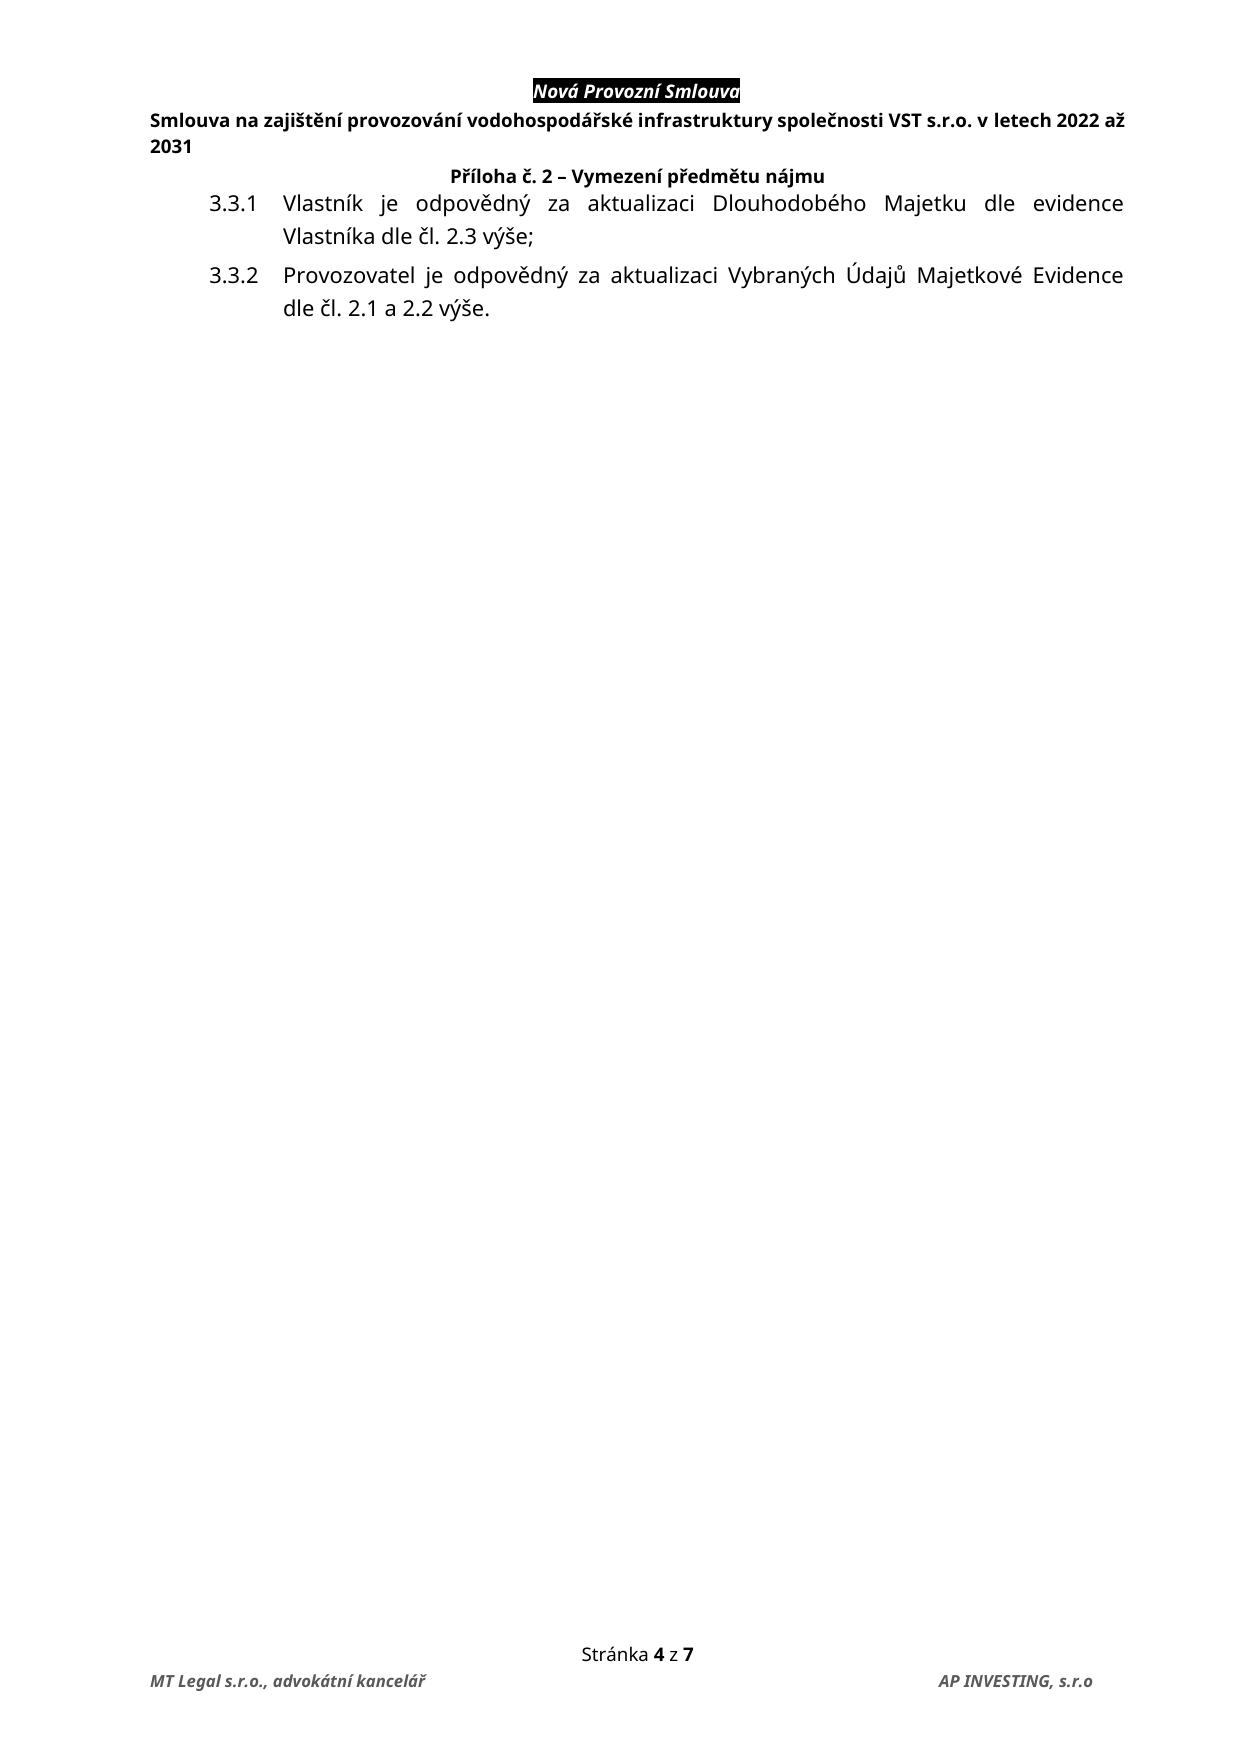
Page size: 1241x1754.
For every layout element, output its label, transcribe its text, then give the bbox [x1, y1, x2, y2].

subtitle Vlastník je odpovědný za aktualizaci Dlouhodobého Majetku dle evidence Vlastníka dle čl. 2.3 výše; [209, 188, 1125, 251]
subtitle Provozovatel je odpovědný za aktualizaci Vybraných Údajů Majetkové Evidence dle čl. 2.1 a 2.2 výše. [209, 260, 1125, 323]
